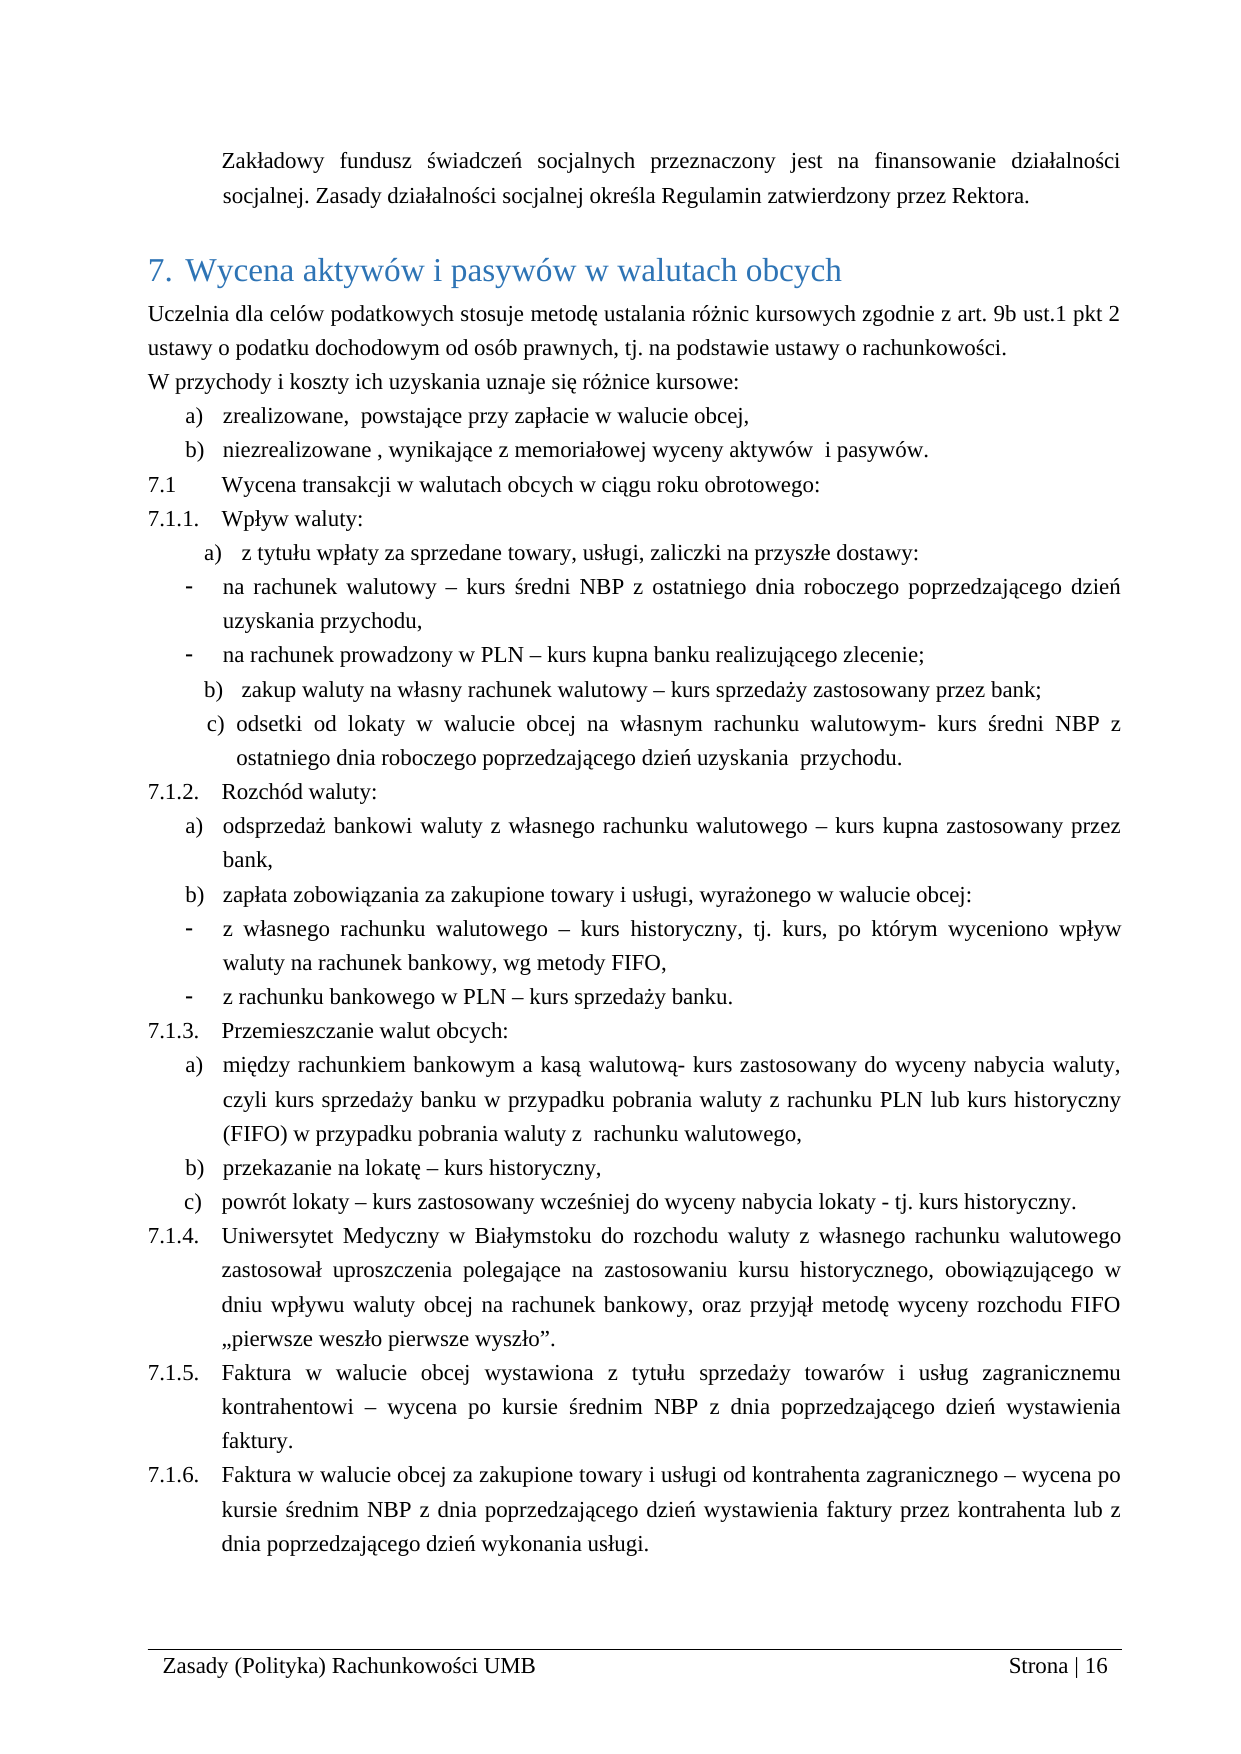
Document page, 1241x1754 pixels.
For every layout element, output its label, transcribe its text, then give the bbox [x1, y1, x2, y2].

list odsetki od lokaty w walucie obcej na własnym rachunku walutowym- kurs średni NBP z ostatniego dnia roboczego poprzedzającego dzień uzyskania przychodu. [207, 710, 1122, 770]
list Wycena transakcji w walutach obcych w ciągu roku obrotowego: [148, 471, 1122, 497]
list W przychody i koszty ich uzyskania uznaje się różnice kursowe: [148, 368, 1122, 394]
list Wpływ waluty: [148, 505, 1122, 531]
list zrealizowane, powstające przy zapłacie w walucie obcej, [185, 402, 1122, 429]
list odsprzedaż bankowi waluty z własnego rachunku walutowego – kurs kupna zastosowany przez bank, [185, 812, 1122, 873]
list zakup waluty na własny rachunek walutowy – kurs sprzedaży zastosowany przez bank; [204, 676, 1122, 702]
list z tytułu wpłaty za sprzedane towary, usługi, zaliczki na przyszłe dostawy: [204, 539, 1122, 565]
list Uczelnia dla celów podatkowych stosuje metodę ustalania różnic kursowych zgodnie z art. 9b ust.1 pkt 2 ustawy o podatku dochodowym od osób prawnych, tj. na podstawie ustawy o rachunkowości. [148, 300, 1122, 360]
list na rachunek walutowy – kurs średni NBP z ostatniego dnia roboczego poprzedzającego dzień uzyskania przychodu, [185, 573, 1122, 634]
list z rachunku bankowego w PLN – kurs sprzedaży banku. [185, 983, 1122, 1009]
list na rachunek prowadzony w PLN – kurs kupna banku realizującego zlecenie; [185, 642, 1122, 668]
list Zakładowy fundusz świadczeń socjalnych przeznaczony jest na finansowanie działalności socjalnej. Zasady działalności socjalnej określa Regulamin zatwierdzony przez Rektora. [221, 148, 1122, 208]
list Uniwersytet Medyczny w Białymstoku do rozchodu waluty z własnego rachunku walutowego zastosował uproszczenia polegające na zastosowaniu kursu historycznego, obowiązującego w dniu wpływu waluty obcej na rachunek bankowy, oraz przyjął metodę wyceny rozchodu FIFO „pierwsze weszło pierwsze wyszło”. [148, 1222, 1122, 1351]
list niezrealizowane , wynikające z memoriałowej wyceny aktywów i pasywów. [185, 437, 1122, 463]
list Faktura w walucie obcej za zakupione towary i usługi od kontrahenta zagranicznego – wycena po kursie średnim NBP z dnia poprzedzającego dzień wystawienia faktury przez kontrahenta lub z dnia poprzedzającego dzień wykonania usługi. [148, 1462, 1122, 1556]
list Faktura w walucie obcej wystawiona z tytułu sprzedaży towarów i usług zagranicznemu kontrahentowi – wycena po kursie średnim NBP z dnia poprzedzającego dzień wystawienia faktury. [148, 1359, 1122, 1454]
list powrót lokaty – kurs zastosowany wcześniej do wyceny nabycia lokaty - tj. kurs historyczny. [184, 1188, 1122, 1214]
list Przemieszczanie walut obcych: [148, 1017, 1122, 1044]
list przekazanie na lokatę – kurs historyczny, [185, 1154, 1122, 1180]
subtitle Wycena aktywów i pasywów w walutach obcych [148, 250, 1122, 288]
list zapłata zobowiązania za zakupione towary i usługi, wyrażonego w walucie obcej: [185, 881, 1122, 907]
list z własnego rachunku walutowego – kurs historyczny, tj. kurs, po którym wyceniono wpływ waluty na rachunek bankowy, wg metody FIFO, [185, 915, 1122, 975]
list Rozchód waluty: [148, 778, 1122, 804]
list między rachunkiem bankowym a kasą walutową- kurs zastosowany do wyceny nabycia waluty, czyli kurs sprzedaży banku w przypadku pobrania waluty z rachunku PLN lub kurs historyczny (FIFO) w przypadku pobrania waluty z rachunku walutowego, [185, 1052, 1122, 1146]
